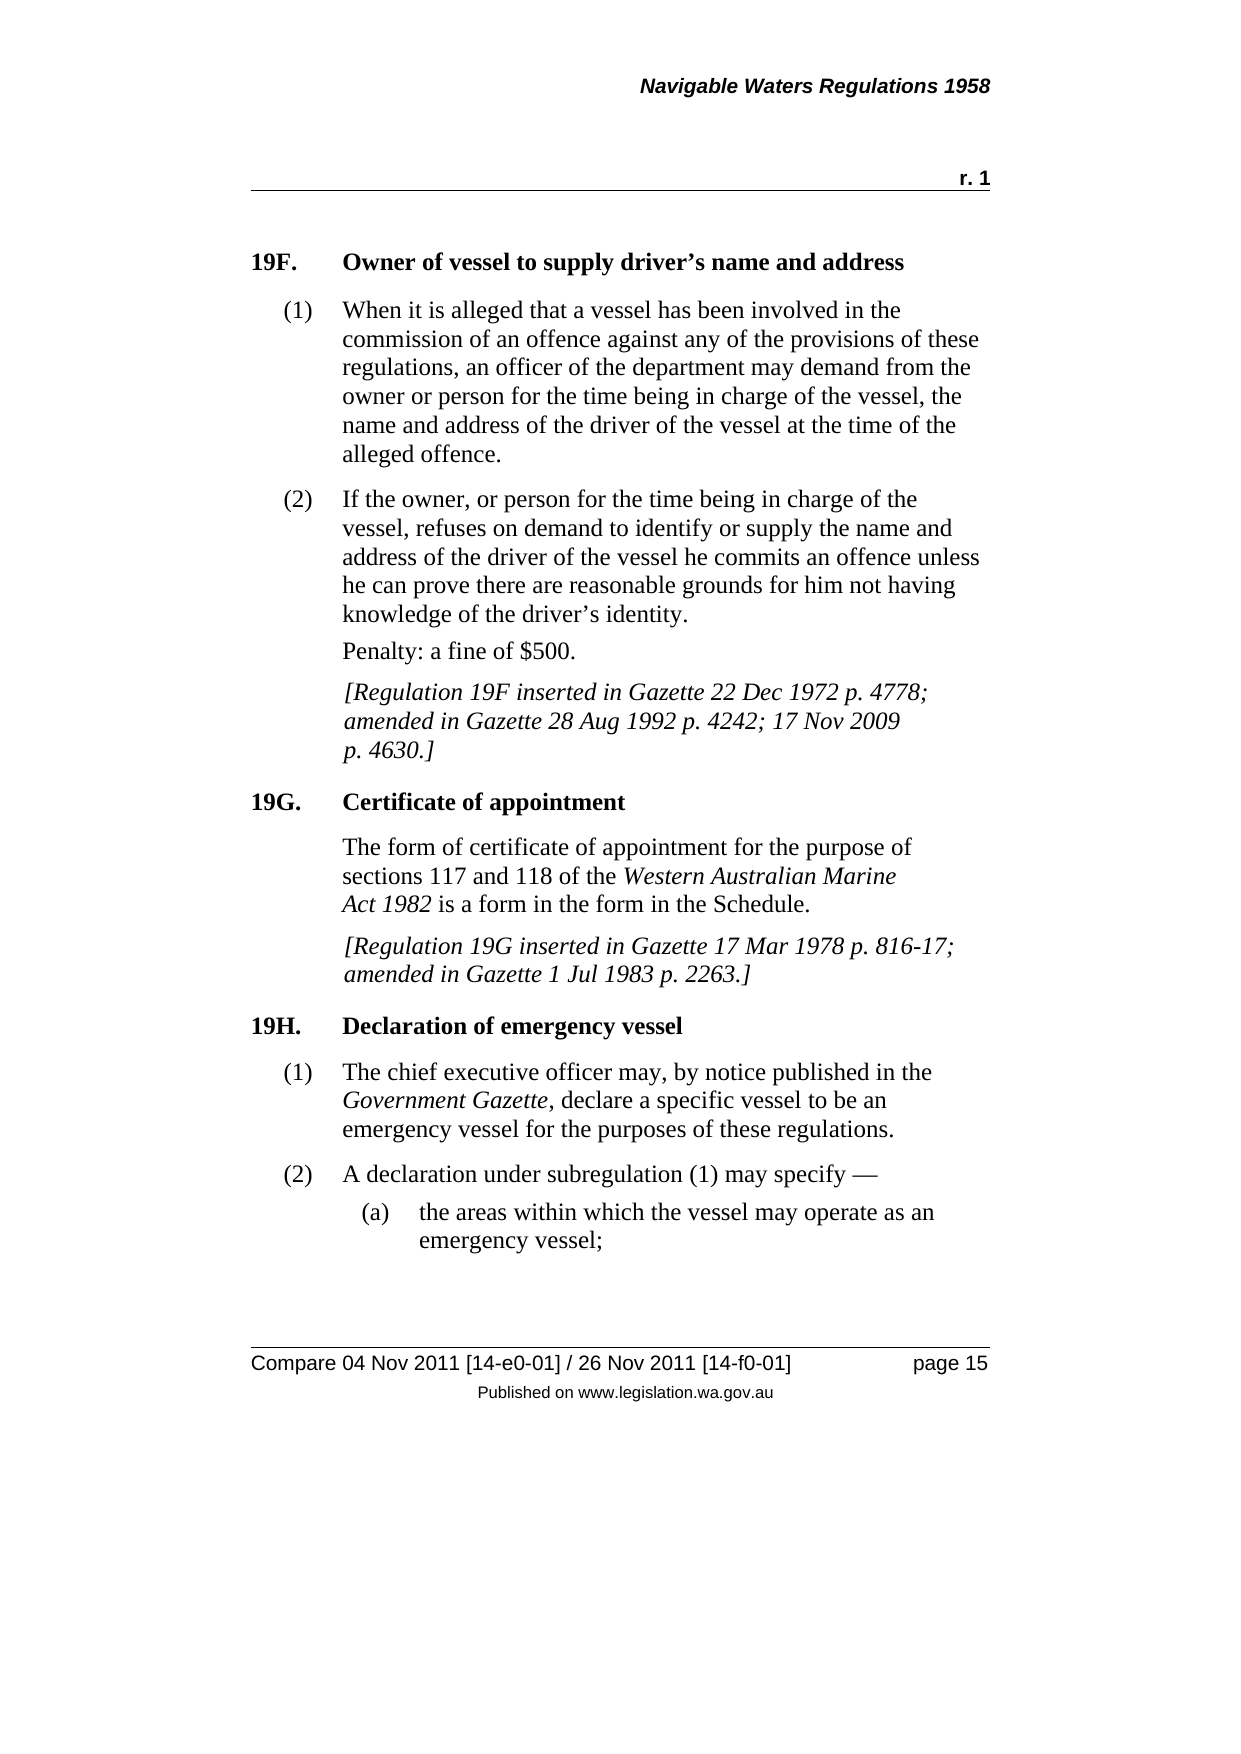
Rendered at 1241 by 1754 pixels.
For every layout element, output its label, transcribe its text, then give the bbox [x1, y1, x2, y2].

text (1) When it is alleged that a vessel has been involved in the commission of an offence against any of the provisions of these regulations, an officer of the department may demand from the owner or person for the time being in charge of the vessel, the name and address of the driver of the vessel at the time of the alleged offence. [251, 295, 990, 467]
text (2) If the owner, or person for the time being in charge of the vessel, refuses on demand to identify or supply the name and address of the driver of the vessel he commits an offence unless he can prove there are reasonable grounds for him not having knowledge of the driver’s identity. [251, 484, 990, 628]
subtitle 19H. Declaration of emergency vessel [251, 1011, 990, 1040]
text (2) A declaration under subregulation (1) may specify — [251, 1159, 990, 1188]
text (1) The chief executive officer may, by notice published in the Government Gazette, declare a specific vessel to be an emergency vessel for the purposes of these regulations. [251, 1057, 990, 1143]
text The form of certificate of appointment for the purpose of sections 117 and 118 of the Western Australian Marine Act 1982 is a form in the form in the Schedule. [251, 832, 990, 918]
text (a) the areas within which the vessel may operate as an emergency vessel; [251, 1197, 990, 1254]
subtitle 19F. Owner of vessel to supply driver’s name and address [251, 247, 990, 276]
subtitle 19G. Certificate of appointment [251, 787, 990, 815]
text [Regulation 19F inserted in Gazette 22 Dec 1972 p. 4778; amended in Gazette 28 Aug 1992 p. 4242; 17 Nov 2009 p. 4630.] [251, 677, 990, 764]
text [Regulation 19G inserted in Gazette 17 Mar 1978 p. 816-17; amended in Gazette 1 Jul 1983 p. 2263.] [251, 931, 990, 988]
text Penalty: a fine of $500. [251, 636, 990, 665]
